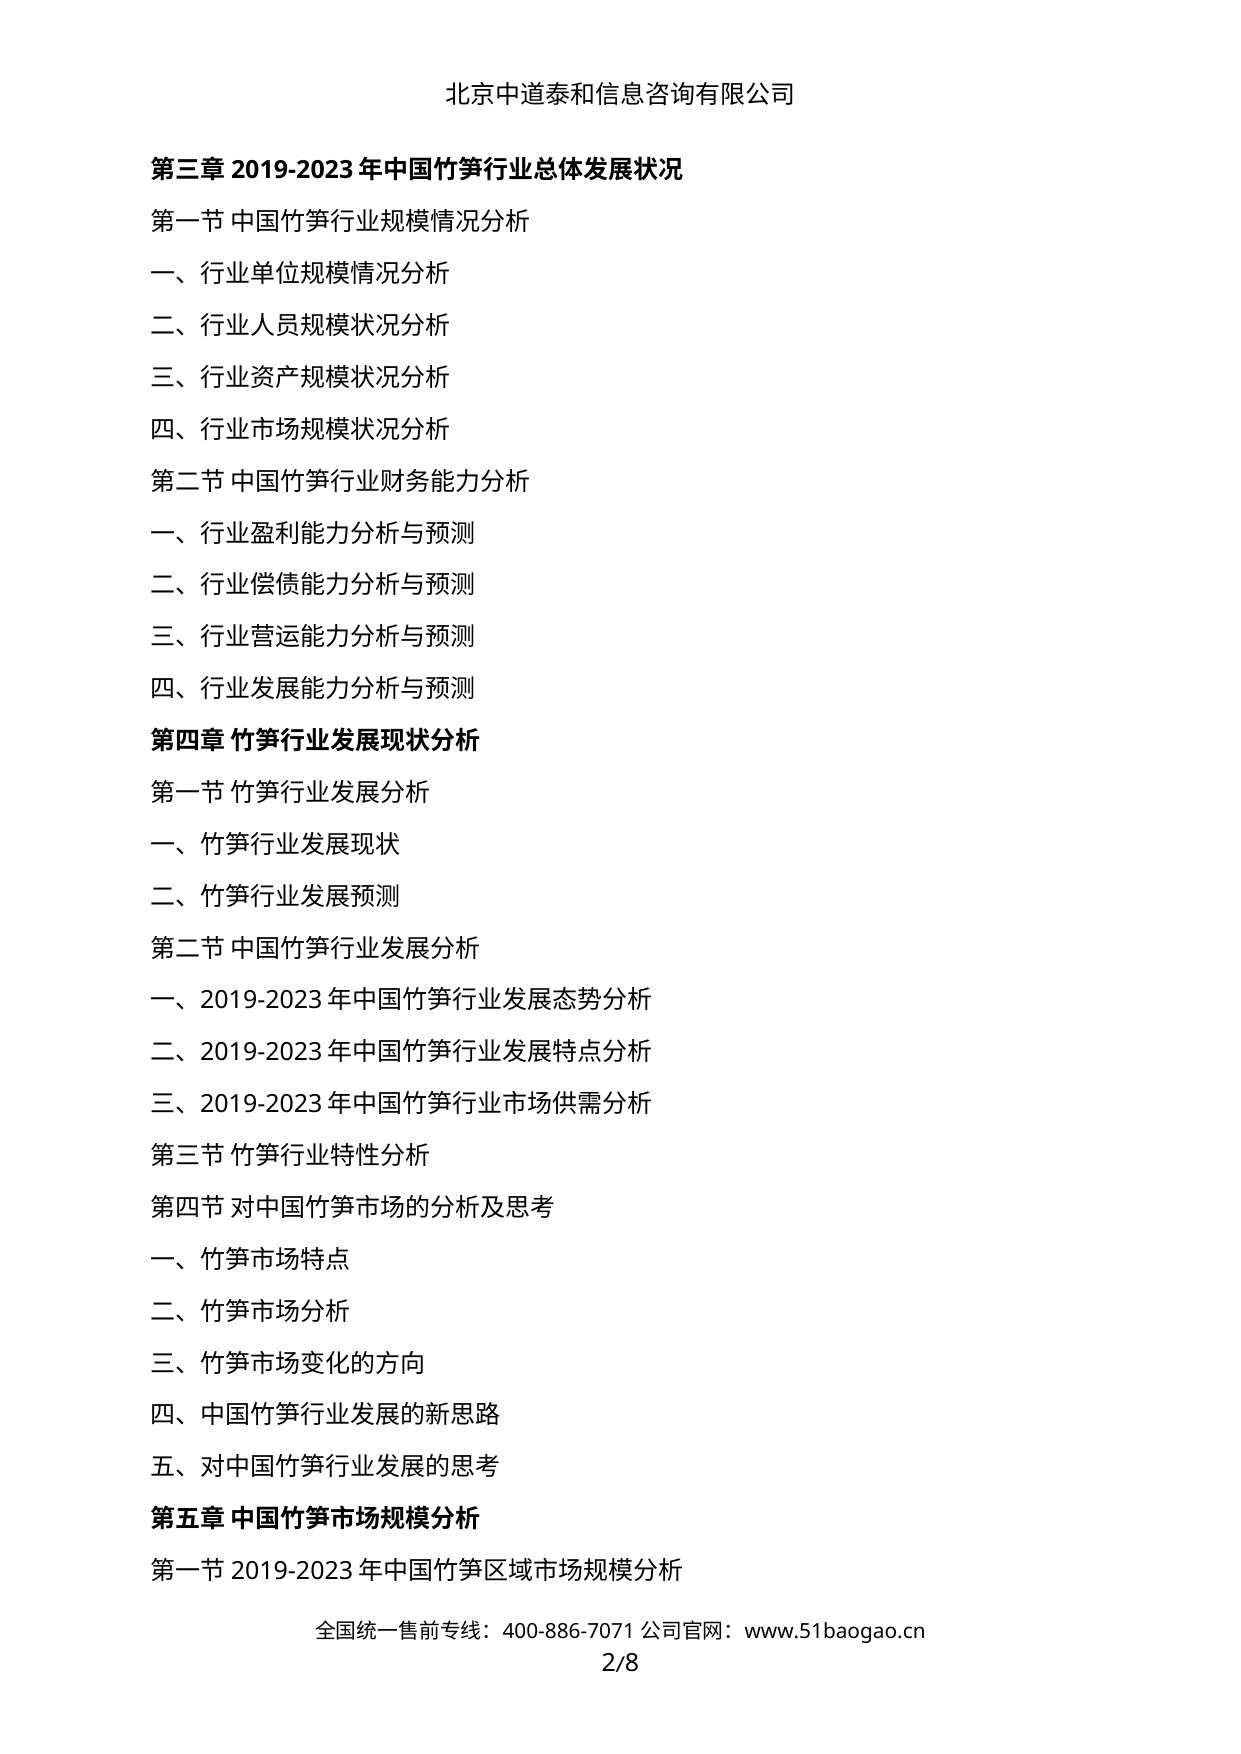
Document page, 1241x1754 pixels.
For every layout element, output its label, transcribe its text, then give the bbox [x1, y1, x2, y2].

text 第五章 中国竹笋市场规模分析 [150, 1499, 1090, 1535]
text 一、竹笋行业发展现状 [150, 824, 1090, 861]
text 二、竹笋行业发展预测 [150, 876, 1090, 912]
text 第一节 2019-2023年中国竹笋区域市场规模分析 [150, 1551, 1090, 1587]
text 第四章 竹笋行业发展现状分析 [150, 721, 1090, 757]
text 四、行业市场规模状况分析 [150, 409, 1090, 446]
text 第三章 2019-2023年中国竹笋行业总体发展状况 [150, 150, 1090, 186]
text 四、中国竹笋行业发展的新思路 [150, 1395, 1090, 1431]
text 第三节 竹笋行业特性分析 [150, 1136, 1090, 1172]
text 一、竹笋市场特点 [150, 1239, 1090, 1276]
text 第四节 对中国竹笋市场的分析及思考 [150, 1187, 1090, 1224]
text 一、行业盈利能力分析与预测 [150, 513, 1090, 549]
text 一、2019-2023年中国竹笋行业发展态势分析 [150, 980, 1090, 1016]
text 三、行业资产规模状况分析 [150, 357, 1090, 394]
text 二、竹笋市场分析 [150, 1291, 1090, 1327]
text 四、行业发展能力分析与预测 [150, 669, 1090, 705]
text 三、2019-2023年中国竹笋行业市场供需分析 [150, 1084, 1090, 1120]
text 第二节 中国竹笋行业发展分析 [150, 928, 1090, 964]
text 三、行业营运能力分析与预测 [150, 617, 1090, 653]
text 二、2019-2023年中国竹笋行业发展特点分析 [150, 1032, 1090, 1068]
text 二、行业偿债能力分析与预测 [150, 565, 1090, 601]
text 第二节 中国竹笋行业财务能力分析 [150, 461, 1090, 497]
text 第一节 竹笋行业发展分析 [150, 772, 1090, 809]
text 第一节 中国竹笋行业规模情况分析 [150, 202, 1090, 238]
text 一、行业单位规模情况分析 [150, 254, 1090, 290]
text 三、竹笋市场变化的方向 [150, 1343, 1090, 1379]
text 二、行业人员规模状况分析 [150, 306, 1090, 342]
text 五、对中国竹笋行业发展的思考 [150, 1447, 1090, 1483]
